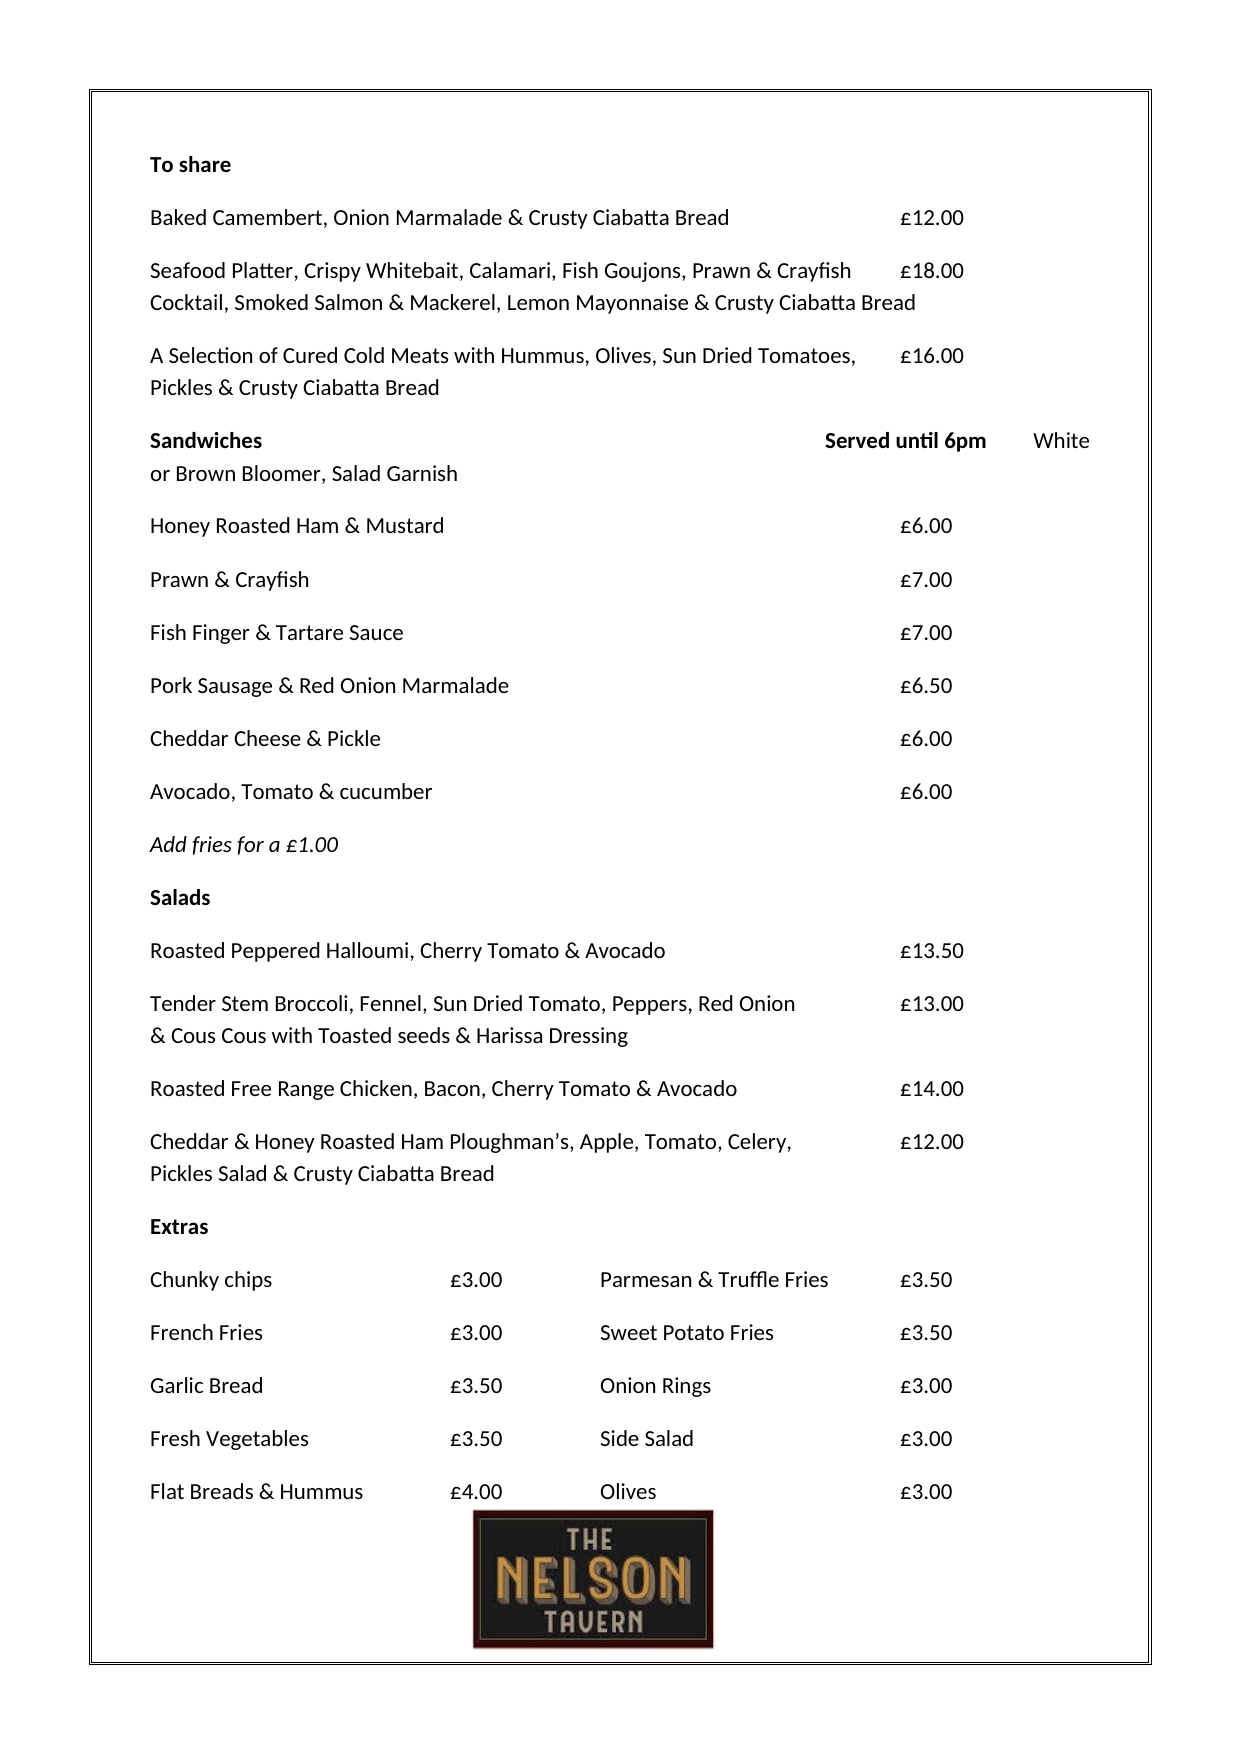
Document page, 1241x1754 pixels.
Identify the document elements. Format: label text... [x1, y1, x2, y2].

text Salads [150, 883, 1090, 911]
text Roasted Peppered Halloumi, Cherry Tomato & Avocado £13.50 [150, 936, 1090, 964]
text Tender Stem Broccoli, Fennel, Sun Dried Tomato, Peppers, Red Onion £13.00 & Cous Cous with Toasted seeds & Harissa Dressing [150, 989, 1090, 1049]
text Roasted Free Range Chicken, Bacon, Cherry Tomato & Avocado £14.00 [150, 1074, 1090, 1102]
text Chunky chips £3.00 Parmesan & Truffle Fries £3.50 [150, 1265, 1090, 1293]
text Honey Roasted Ham & Mustard £6.00 [150, 512, 1090, 540]
text Garlic Bread £3.50 Onion Rings £3.00 [150, 1371, 1090, 1399]
text To share [150, 150, 1090, 178]
text Add fries for a £1.00 [150, 830, 1090, 858]
text Seafood Platter, Crispy Whitebait, Calamari, Fish Goujons, Prawn & Crayfish £18.00 Cocktail, Smoked Salmon & Mackerel, Lemon Mayonnaise & Crusty Ciabatta Bread [150, 256, 1090, 316]
picture [471, 1507, 717, 1650]
text French Fries £3.00 Sweet Potato Fries £3.50 [150, 1318, 1090, 1346]
text A Selection of Cured Cold Meats with Hummus, Olives, Sun Dried Tomatoes, £16.00 Pickles & Crusty Ciabatta Bread [150, 341, 1090, 401]
text Baked Camembert, Onion Marmalade & Crusty Ciabatta Bread £12.00 [150, 203, 1090, 231]
text Prawn & Crayfish £7.00 [150, 565, 1090, 593]
text Cheddar & Honey Roasted Ham Ploughman’s, Apple, Tomato, Celery, £12.00 Pickles Salad & Crusty Ciabatta Bread [150, 1127, 1090, 1187]
text Fresh Vegetables £3.50 Side Salad £3.00 [150, 1424, 1090, 1452]
text Flat Breads & Hummus £4.00 Olives £3.00 [150, 1477, 1090, 1505]
text Sandwiches Served until 6pm White or Brown Bloomer, Salad Garnish [150, 426, 1090, 487]
text Extras [150, 1212, 1090, 1240]
text Fish Finger & Tartare Sauce £7.00 [150, 618, 1090, 646]
text Cheddar Cheese & Pickle £6.00 [150, 724, 1090, 752]
text Pork Sausage & Red Onion Marmalade £6.50 [150, 671, 1090, 699]
text Avocado, Tomato & cucumber £6.00 [150, 777, 1090, 805]
